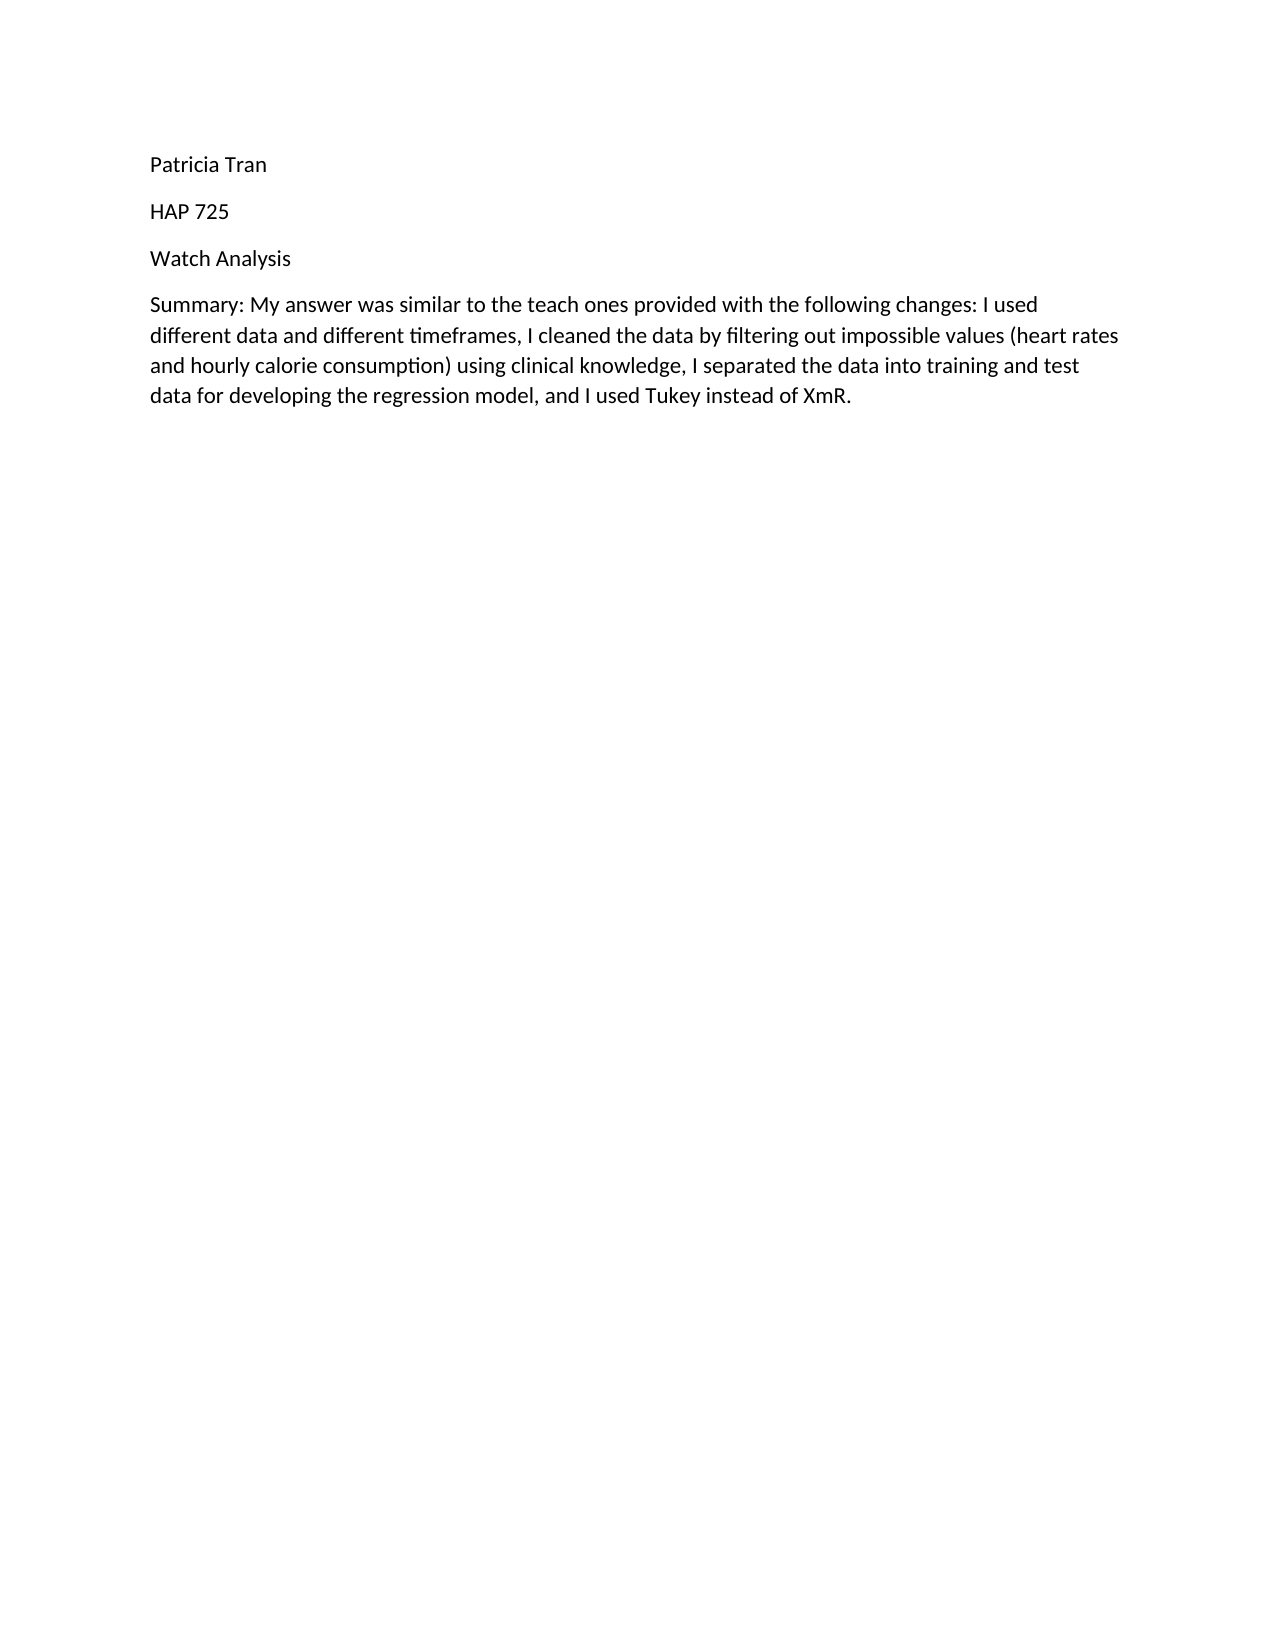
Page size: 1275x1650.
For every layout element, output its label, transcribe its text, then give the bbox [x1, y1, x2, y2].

text HAP 725 [150, 197, 1125, 225]
text Summary: My answer was similar to the teach ones provided with the following changes: I used different data and different timeframes, I cleaned the data by filtering out impossible values (heart rates and hourly calorie consumption) using clinical knowledge, I separated the data into training and test data for developing the regression model, and I used Tukey instead of XmR. [150, 291, 1125, 409]
text Watch Analysis [150, 244, 1125, 272]
text Patricia Tran [150, 150, 1125, 178]
